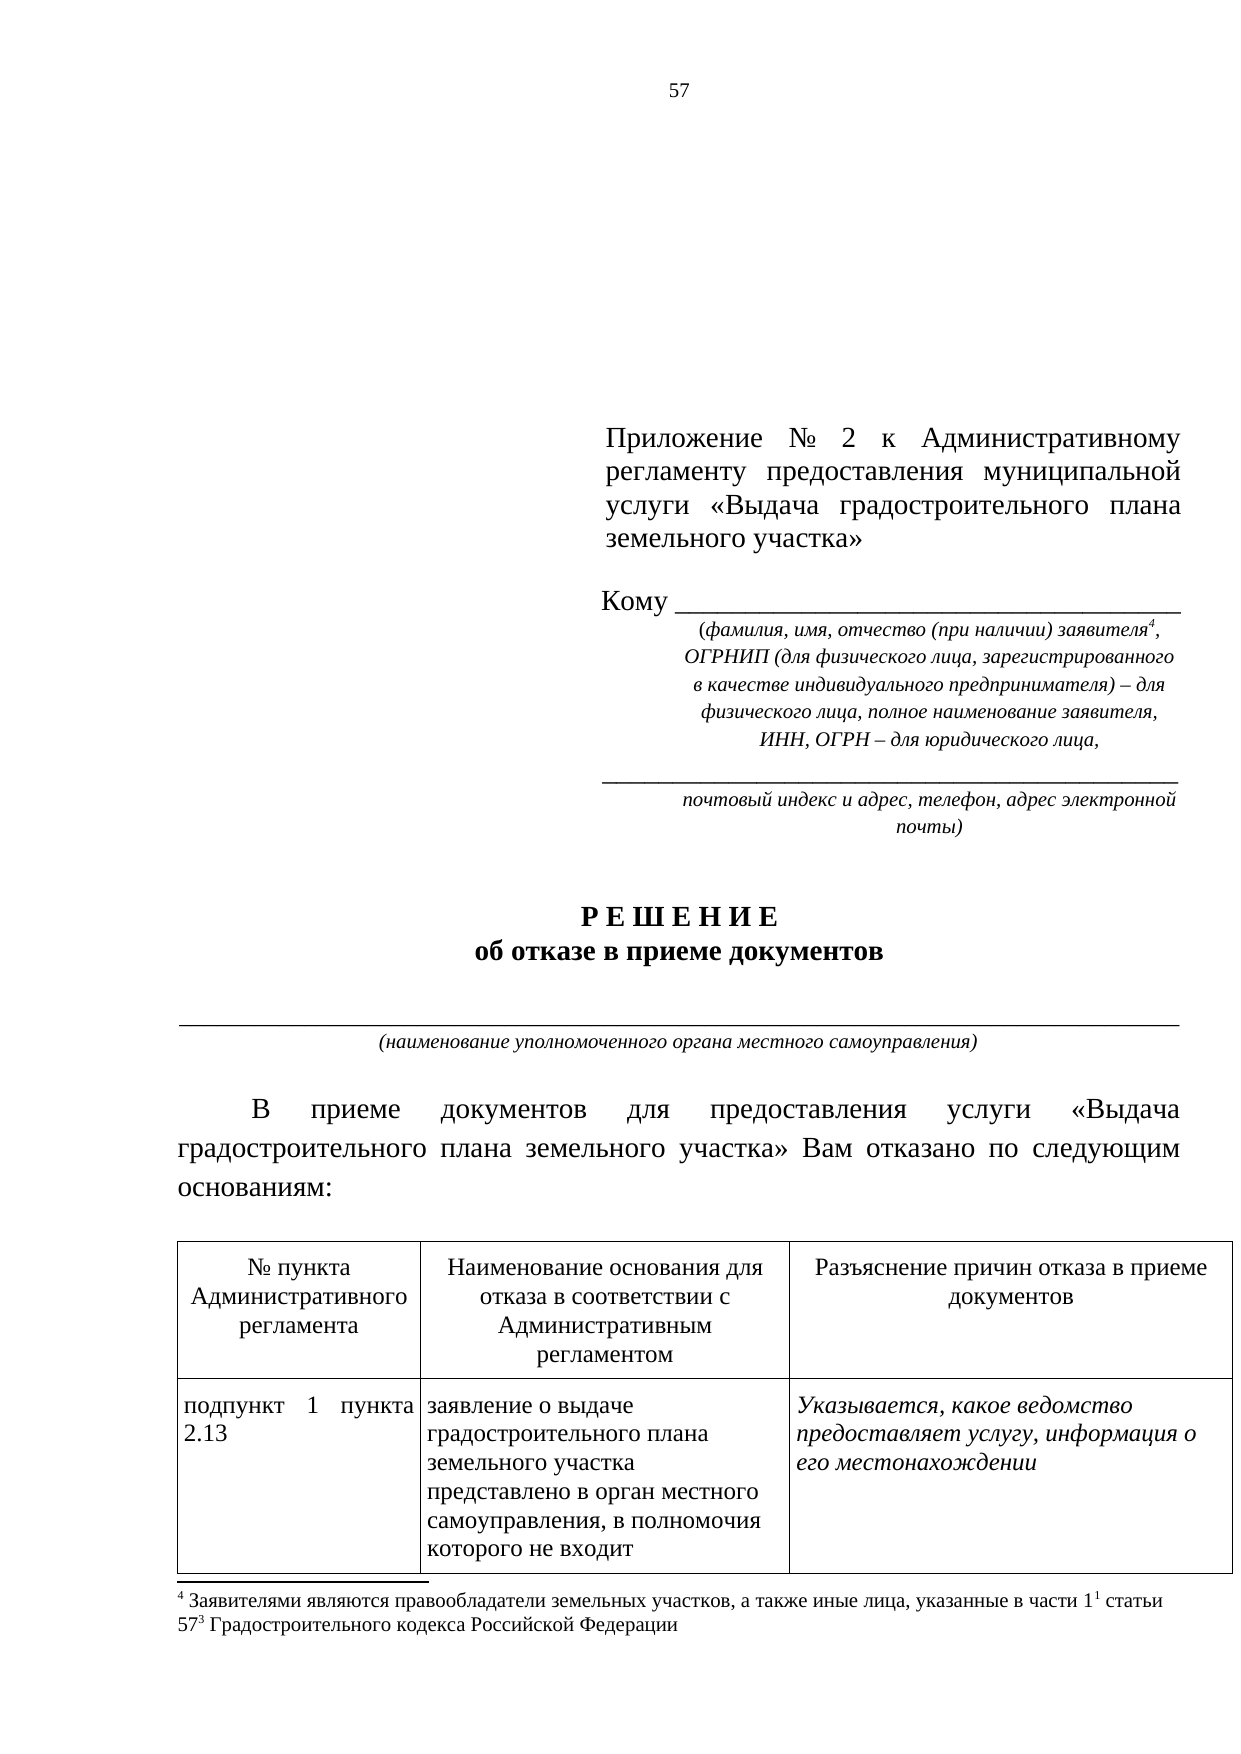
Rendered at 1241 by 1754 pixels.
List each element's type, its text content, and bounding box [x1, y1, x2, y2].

text ________________________________________________________________________________ [177, 1000, 1181, 1029]
text об отказе в приеме документов [177, 933, 1181, 967]
table_header № пункта Административного регламента [178, 1242, 420, 1378]
text (наименование уполномоченного органа местного самоуправления) [177, 1029, 1181, 1053]
table_header Наименование основания для отказа в соответствии с Административным регламентом [421, 1242, 789, 1378]
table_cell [790, 1379, 1232, 1573]
text Приложение № 2 к Административному регламенту предоставления муниципальной услуги «Выдача градостроительного плана земельного участка» [605, 420, 1181, 554]
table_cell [421, 1379, 789, 1573]
text Кому ____________________________________ [177, 583, 1181, 616]
text Р Е Ш Е Н И Е [177, 899, 1181, 933]
text почтовый индекс и адрес, телефон, адрес электронной почты) [679, 787, 1181, 838]
table_header Разъяснение причин отказа в приеме документов [790, 1242, 1232, 1378]
text (фамилия, имя, отчество (при наличии) заявителя, ОГРНИП (для физического лица, зарегистрированного в качестве индивидуального предпринимателя) – для физического лица, полное наименование заявителя, ИНН, ОГРН – для юридического лица, [679, 616, 1181, 751]
text В приеме документов для предоставления услуги «Выдача градостроительного плана земельного участка» Вам отказано по следующим основаниям: [177, 1092, 1181, 1202]
text _________________________________________ [177, 754, 1181, 787]
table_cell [178, 1379, 420, 1573]
